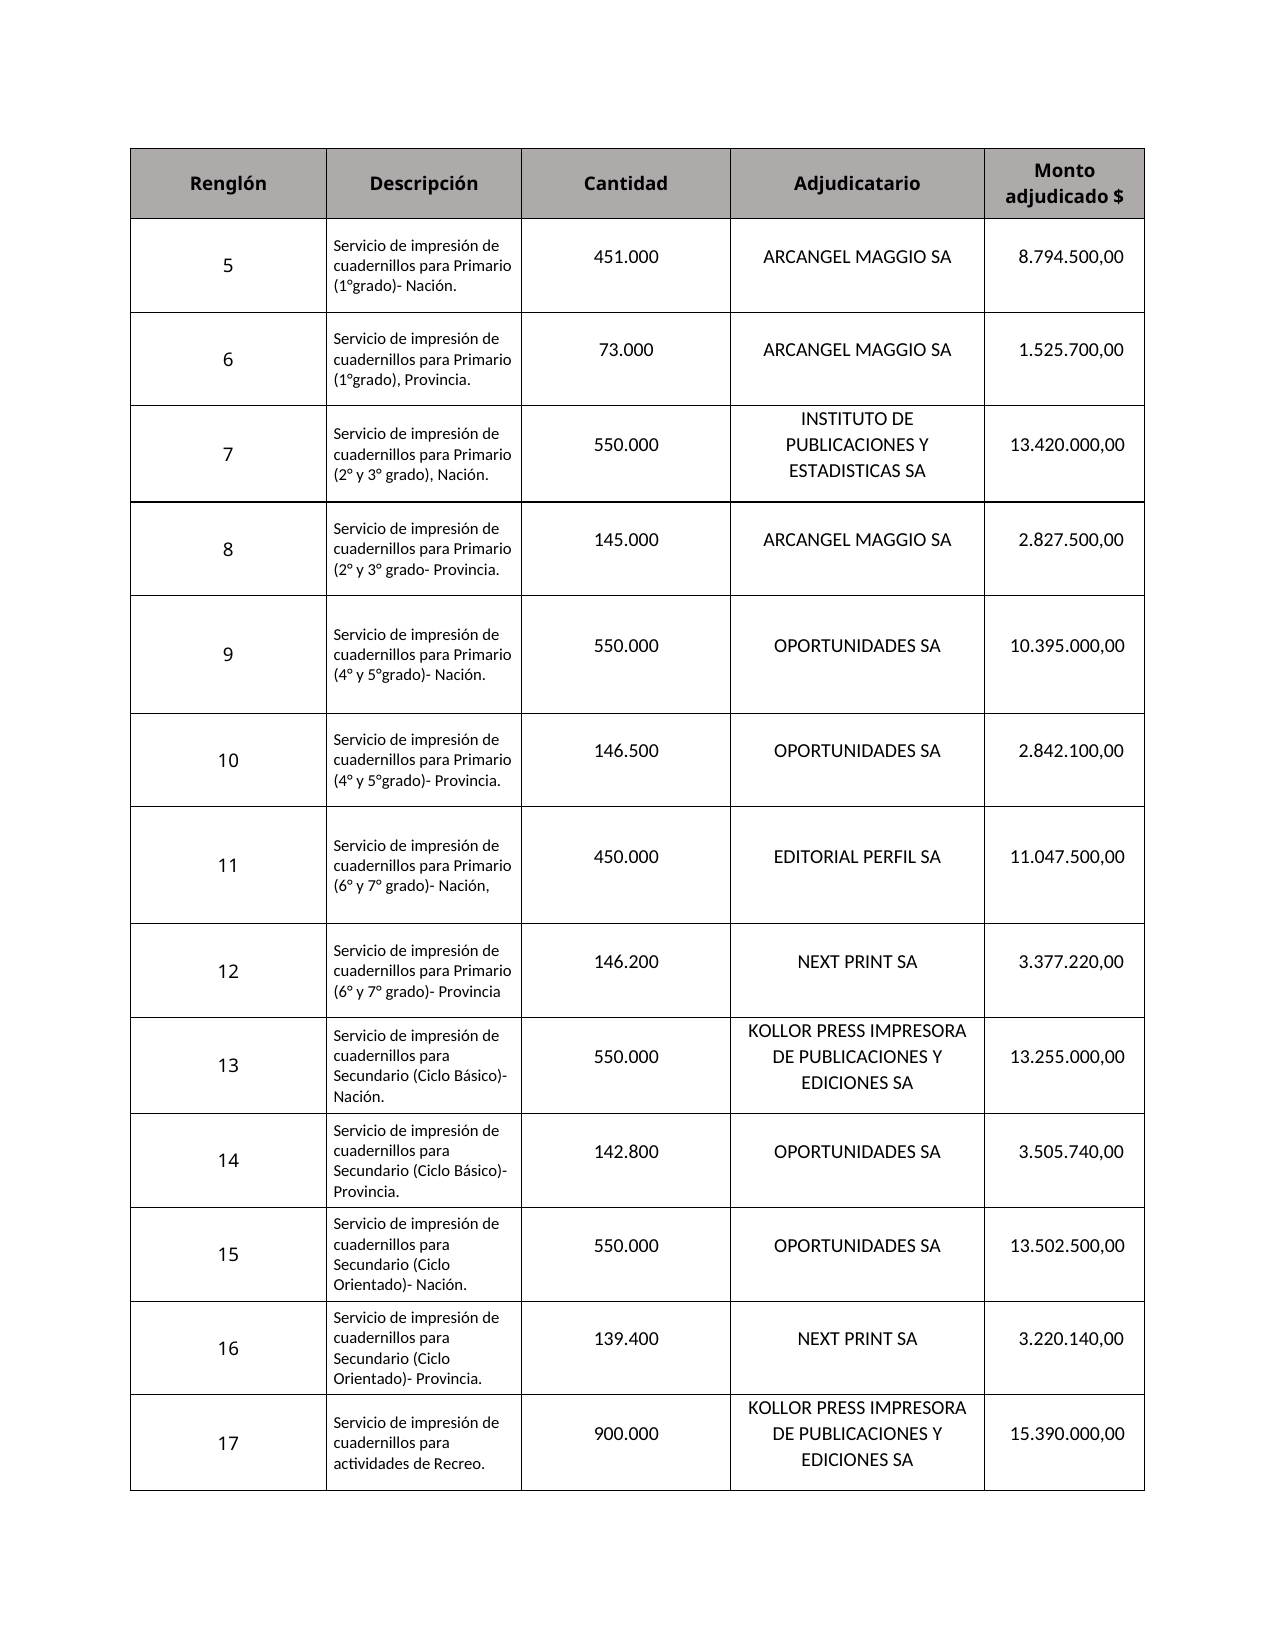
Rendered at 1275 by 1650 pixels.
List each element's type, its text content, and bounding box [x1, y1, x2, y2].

table_cell Servicio de impresión de cuadernillos para Primario (1°grado), Provincia. [327, 313, 521, 405]
table_cell 2.842.100,00 [985, 714, 1144, 806]
table_cell 13.502.500,00 [985, 1208, 1144, 1301]
table_cell KOLLOR PRESS IMPRESORA DE PUBLICACIONES Y EDICIONES SA [731, 1395, 984, 1490]
table_cell Servicio de impresión de cuadernillos para Secundario (Ciclo Básico)- Provincia. [327, 1114, 521, 1207]
table_cell 9 [131, 596, 326, 712]
table_cell 5 [131, 219, 326, 312]
table_cell 450.000 [522, 807, 730, 923]
table_cell 14 [131, 1114, 326, 1207]
table_cell ARCANGEL MAGGIO SA [731, 219, 984, 312]
table_cell OPORTUNIDADES SA [731, 1114, 984, 1207]
table_cell Servicio de impresión de cuadernillos para Secundario (Ciclo Orientado)- Nación. [327, 1208, 521, 1301]
table_cell 139.400 [522, 1302, 730, 1394]
table_cell OPORTUNIDADES SA [731, 714, 984, 806]
table_cell 1.525.700,00 [985, 313, 1144, 405]
table_cell 15.390.000,00 [985, 1395, 1144, 1490]
table_cell EDITORIAL PERFIL SA [731, 807, 984, 923]
table_cell 15 [131, 1208, 326, 1301]
table_cell INSTITUTO DE PUBLICACIONES Y ESTADISTICAS SA [731, 406, 984, 501]
table_cell 13 [131, 1018, 326, 1113]
table_cell 11.047.500,00 [985, 807, 1144, 923]
table_cell Servicio de impresión de cuadernillos para Primario (6° y 7° grado)- Provincia [327, 924, 521, 1017]
table_cell 550.000 [522, 406, 730, 501]
table_cell 3.377.220,00 [985, 924, 1144, 1017]
table_cell 3.505.740,00 [985, 1114, 1144, 1207]
table_header Descripción [327, 149, 521, 218]
table_cell NEXT PRINT SA [731, 924, 984, 1017]
table_header Renglón [131, 149, 326, 218]
table_cell ARCANGEL MAGGIO SA [731, 503, 984, 595]
table_cell 7 [131, 406, 326, 501]
table_cell Servicio de impresión de cuadernillos para Primario (1°grado)- Nación. [327, 219, 521, 312]
table_cell 10 [131, 714, 326, 806]
table_cell Servicio de impresión de cuadernillos para Primario (4° y 5°grado)- Nación. [327, 596, 521, 712]
table_cell 900.000 [522, 1395, 730, 1490]
table_cell 73.000 [522, 313, 730, 405]
table_cell Servicio de impresión de cuadernillos para Primario (4° y 5°grado)- Provincia. [327, 714, 521, 806]
table_cell OPORTUNIDADES SA [731, 596, 984, 712]
table_cell ARCANGEL MAGGIO SA [731, 313, 984, 405]
table_cell Servicio de impresión de cuadernillos para actividades de Recreo. [327, 1395, 521, 1490]
table_cell 17 [131, 1395, 326, 1490]
table_cell NEXT PRINT SA [731, 1302, 984, 1394]
table_cell 13.255.000,00 [985, 1018, 1144, 1113]
table_cell Servicio de impresión de cuadernillos para Primario (2° y 3° grado), Nación. [327, 406, 521, 501]
table_cell 146.200 [522, 924, 730, 1017]
table_cell 12 [131, 924, 326, 1017]
table_cell 145.000 [522, 503, 730, 595]
table_cell 550.000 [522, 1208, 730, 1301]
table_cell 3.220.140,00 [985, 1302, 1144, 1394]
table_header Monto adjudicado $ [985, 149, 1144, 218]
table_cell 2.827.500,00 [985, 503, 1144, 595]
table_cell 550.000 [522, 596, 730, 712]
table_cell Servicio de impresión de cuadernillos para Primario (6° y 7° grado)- Nación, [327, 807, 521, 923]
table_cell 146.500 [522, 714, 730, 806]
table_header Adjudicatario [731, 149, 984, 218]
table_cell KOLLOR PRESS IMPRESORA DE PUBLICACIONES Y EDICIONES SA [731, 1018, 984, 1113]
table_cell OPORTUNIDADES SA [731, 1208, 984, 1301]
table_cell 142.800 [522, 1114, 730, 1207]
table_cell 10.395.000,00 [985, 596, 1144, 712]
table_cell 8 [131, 503, 326, 595]
table_cell Servicio de impresión de cuadernillos para Secundario (Ciclo Básico)- Nación. [327, 1018, 521, 1113]
table_cell 8.794.500,00 [985, 219, 1144, 312]
table_cell Servicio de impresión de cuadernillos para Secundario (Ciclo Orientado)- Provincia. [327, 1302, 521, 1394]
table_cell 550.000 [522, 1018, 730, 1113]
table_cell 16 [131, 1302, 326, 1394]
table_cell 11 [131, 807, 326, 923]
table_cell 451.000 [522, 219, 730, 312]
table_cell 13.420.000,00 [985, 406, 1144, 501]
table_header Cantidad [522, 149, 730, 218]
table_cell 6 [131, 313, 326, 405]
table_cell Servicio de impresión de cuadernillos para Primario (2° y 3° grado- Provincia. [327, 503, 521, 595]
